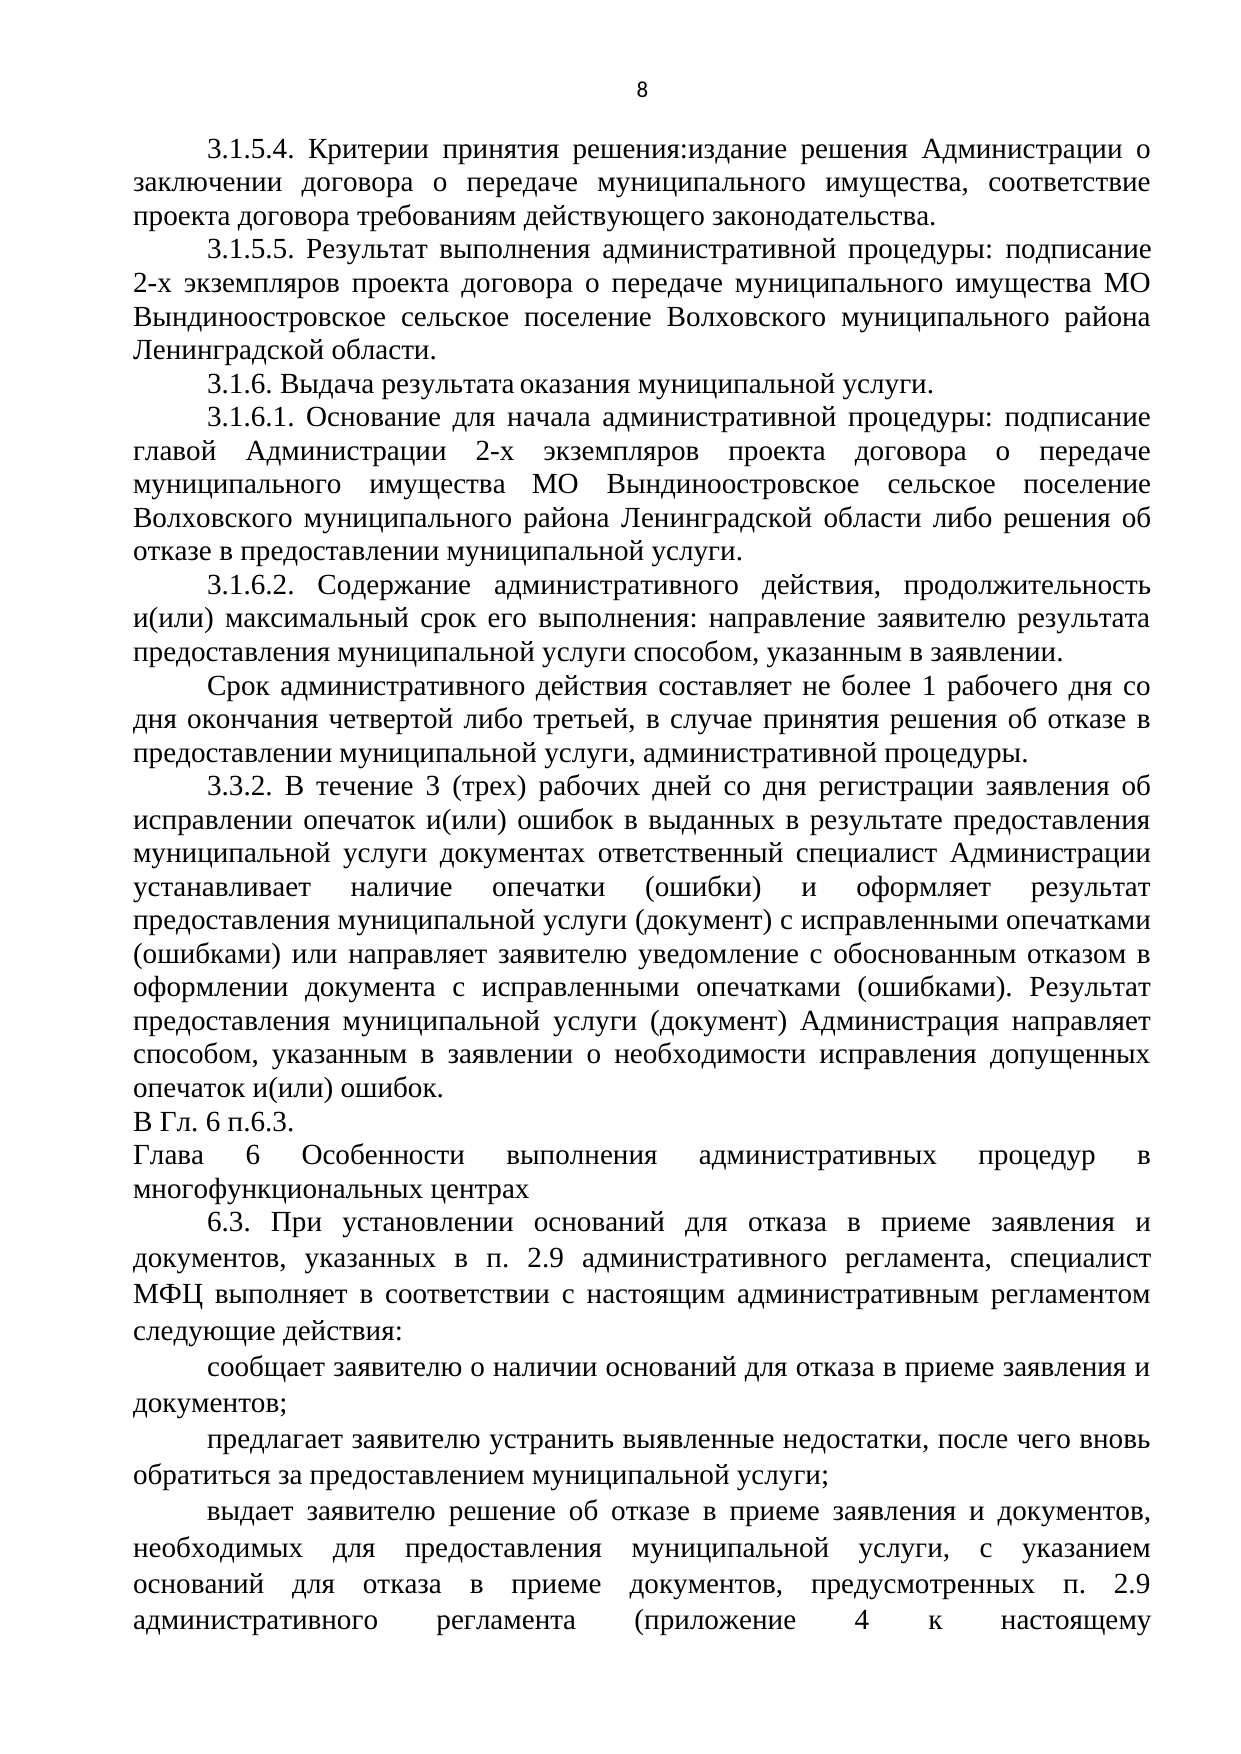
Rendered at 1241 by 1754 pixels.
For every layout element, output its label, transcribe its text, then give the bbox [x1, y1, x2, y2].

text 3.1.6. Выдача результата оказания муниципальной услуги. [133, 366, 1152, 399]
text 3.1.5.4. Критерии принятия решения:издание решения Администрации о заключении договора о передаче муниципального имущества, соответствие проекта договора требованиям действующего законодательства. [133, 131, 1152, 232]
text Срок административного действия составляет не более 1 рабочего дня со дня окончания четвертой либо третьей, в случае принятия решения об отказе в предоставлении муниципальной услуги, административной процедуры. [133, 668, 1152, 768]
text Глава 6 Особенности выполнения административных процедур в многофункциональных центрах [133, 1137, 1152, 1204]
text 6.3. При установлении оснований для отказа в приеме заявления и документов, указанных в п. 2.9 административного регламента, специалист МФЦ выполняет в соответствии с настоящим административным регламентом следующие действия: [133, 1204, 1152, 1346]
text 3.3.2. В течение 3 (трех) рабочих дней со дня регистрации заявления об исправлении опечаток и(или) ошибок в выданных в результате предоставления муниципальной услуги документах ответственный специалист Администрации устанавливает наличие опечатки (ошибки) и оформляет результат предоставления муниципальной услуги (документ) с исправленными опечатками (ошибками) или направляет заявителю уведомление с обоснованным отказом в оформлении документа с исправленными опечатками (ошибками). Результат предоставления муниципальной услуги (документ) Администрация направляет способом, указанным в заявлении о необходимости исправления допущенных опечаток и(или) ошибок. [133, 768, 1152, 1104]
text 3.1.6.1. Основание для начала административной процедуры: подписание главой Администрации 2-х экземпляров проекта договора о передаче муниципального имущества МО Вындиноостровское сельское поселение Волховского муниципального района Ленинградской области либо решения об отказе в предоставлении муниципальной услуги. [133, 399, 1152, 567]
text 3.1.6.2. Содержание административного действия, продолжительность и(или) максимальный срок его выполнения: направление заявителю результата предоставления муниципальной услуги способом, указанным в заявлении. [133, 567, 1152, 668]
text В Гл. 6 п.6.3. [133, 1104, 1152, 1137]
text сообщает заявителю о наличии оснований для отказа в приеме заявления и документов; [133, 1349, 1152, 1419]
text предлагает заявителю устранить выявленные недостатки, после чего вновь обратиться за предоставлением муниципальной услуги; [133, 1421, 1152, 1491]
text 3.1.5.5. Результат выполнения административной процедуры: подписание 2-х экземпляров проекта договора о передаче муниципального имущества МО Вындиноостровское сельское поселение Волховского муниципального района Ленинградской области. [133, 232, 1152, 366]
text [133, 1493, 1152, 1636]
